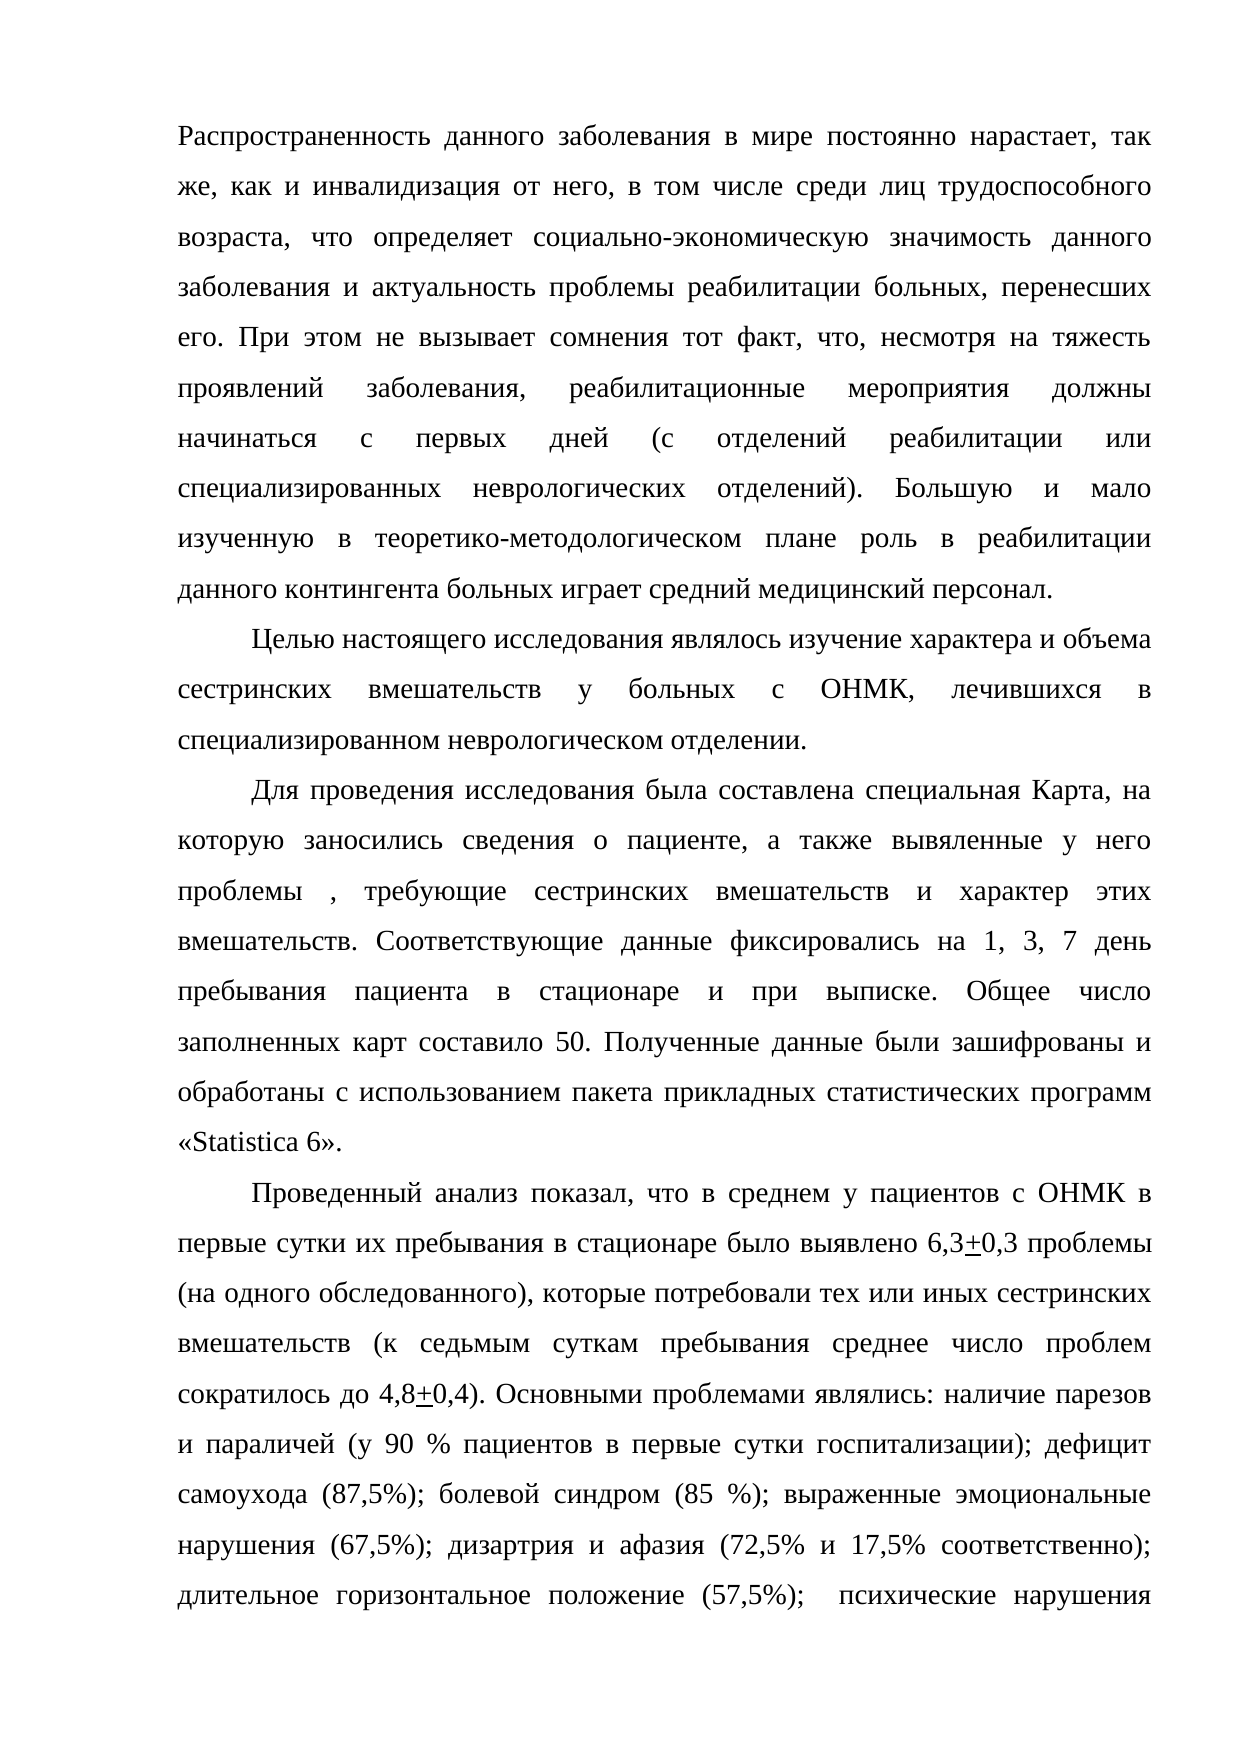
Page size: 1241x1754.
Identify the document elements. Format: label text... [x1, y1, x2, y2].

text Для проведения исследования была составлена специальная Карта, на которую заносились сведения о пациенте, а также вывяленные у него проблемы , требующие сестринских вмешательств и характер этих вмешательств. Соответствующие данные фиксировались на 1, 3, 7 день пребывания пациента в стационаре и при выписке. Общее число заполненных карт составило 50. Полученные данные были зашифрованы и обработаны с использованием пакета прикладных статистических программ «Statistica 6». [177, 772, 1152, 1158]
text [177, 1175, 1152, 1611]
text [177, 118, 1152, 604]
text Целью настоящего исследования являлось изучение характера и объема сестринских вмешательств у больных с ОНМК, лечившихся в специализированном неврологическом отделении. [177, 621, 1152, 755]
